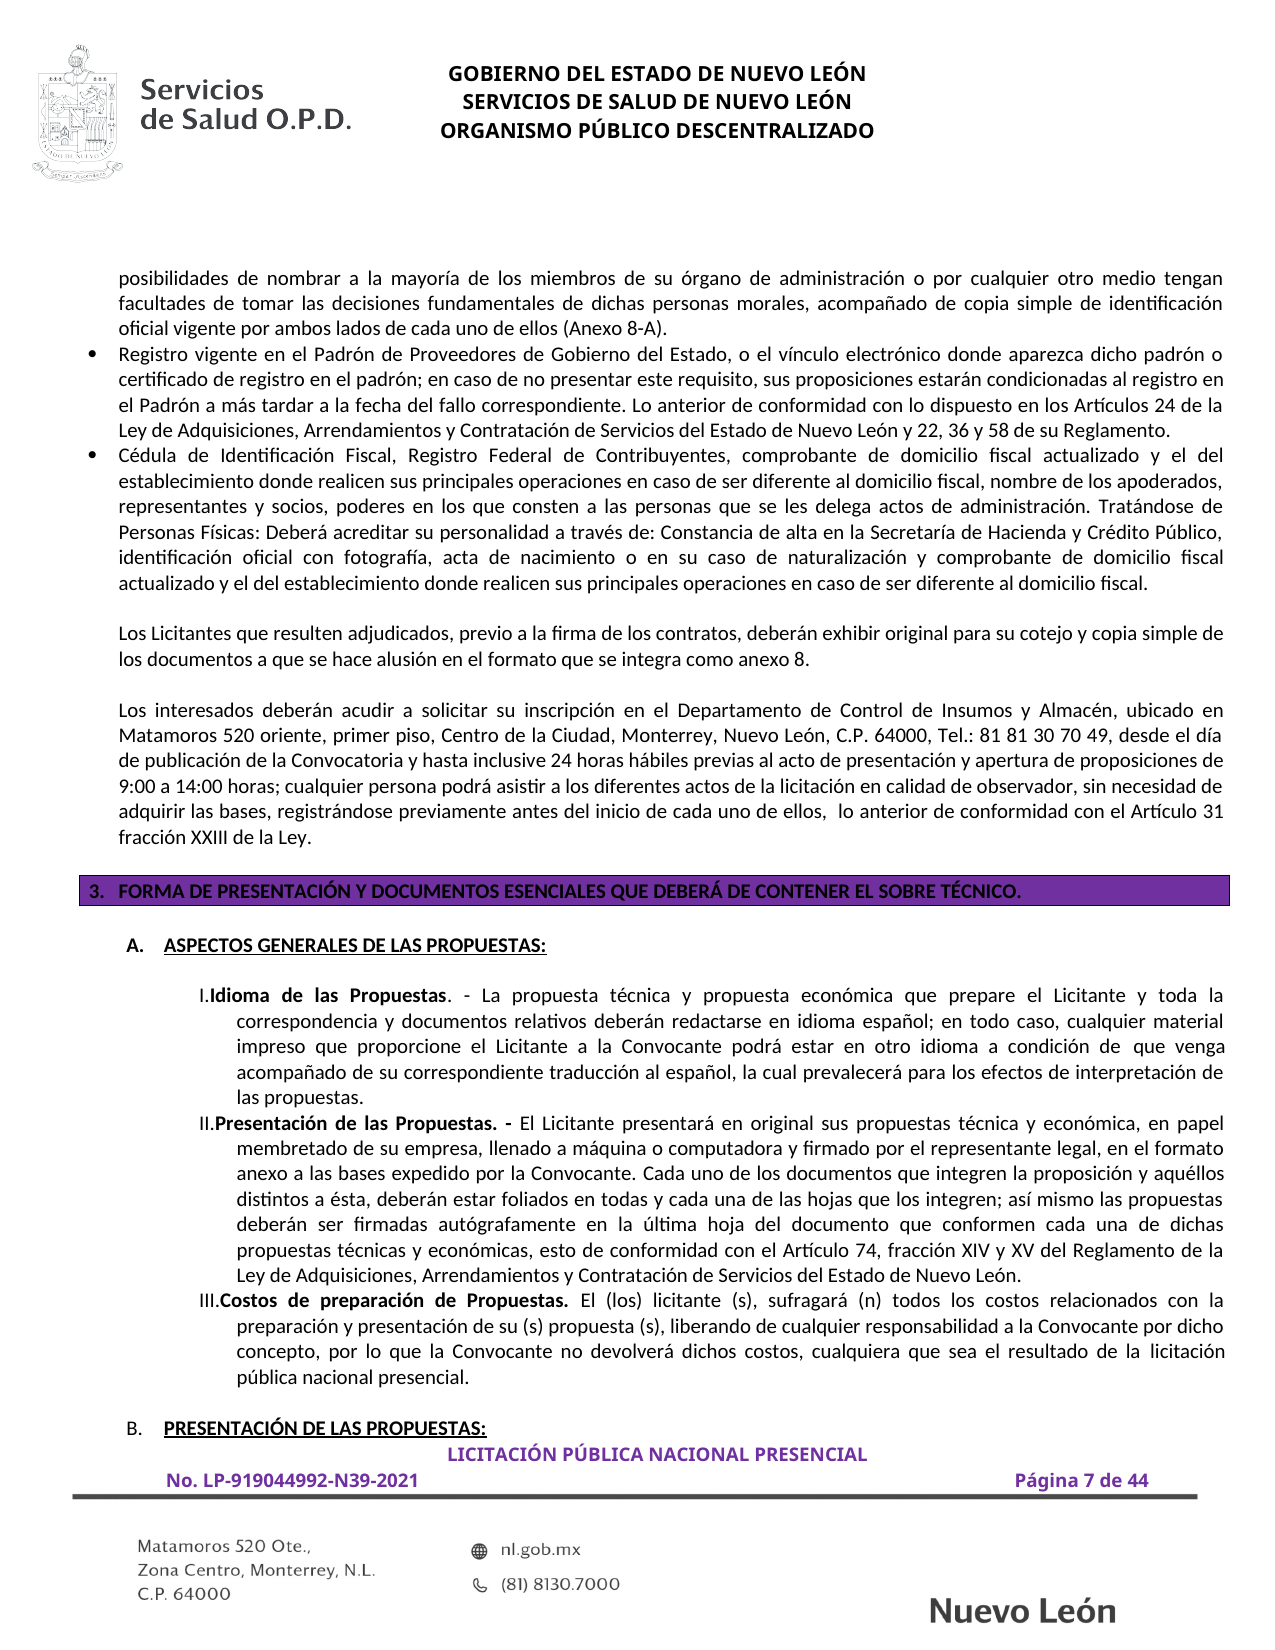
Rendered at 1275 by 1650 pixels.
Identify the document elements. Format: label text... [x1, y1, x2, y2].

picture [46, 1481, 1222, 1650]
text Los Licitantes que resulten adjudicados, previo a la firma de los contratos, deberán exhibir original para su cotejo y copia simple de los documentos a que se hace alusión en el formato que se integra como anexo 8. [118, 621, 1226, 671]
list Registro vigente en el Padrón de Proveedores de Gobierno del Estado, o el vínculo electrónico donde aparezca dicho padrón o certificado de registro en el padrón; en caso de no presentar este requisito, sus proposiciones estarán condicionadas al registro en el Padrón a más tardar a la fecha del fallo correspondiente. Lo anterior de conformidad con lo dispuesto en los Artículos 24 de la Ley de Adquisiciones, Arrendamientos y Contratación de Servicios del Estado de Nuevo León y 22, 36 y 58 de su Reglamento. [89, 341, 1226, 443]
list PRESENTACIÓN DE LAS PROPUESTAS: [126, 1415, 1226, 1440]
subtitle Idioma de las Propuestas. - La propuesta técnica y propuesta económica que prepare el Licitante y toda la correspondencia y documentos relativos deberán redactarse en idioma español; en todo caso, cualquier material impreso que proporcione el Licitante a la Convocante podrá estar en otro idioma a condición de que venga acompañado de su correspondiente traducción al español, la cual prevalecerá para los efectos de interpretación de las propuestas. [199, 983, 1226, 1110]
list ASPECTOS GENERALES DE LAS PROPUESTAS: [126, 932, 1221, 957]
list Cédula de Identificación Fiscal, Registro Federal de Contribuyentes, comprobante de domicilio fiscal actualizado y el del establecimiento donde realicen sus principales operaciones en caso de ser diferente al domicilio fiscal, nombre de los apoderados, representantes y socios, poderes en los que consten a las personas que se les delega actos de administración. Tratándose de Personas Físicas: Deberá acreditar su personalidad a través de: Constancia de alta en la Secretaría de Hacienda y Crédito Público, identificación oficial con fotografía, acta de nacimiento o en su caso de naturalización y comprobante de domicilio fiscal actualizado y el del establecimiento donde realicen sus principales operaciones en caso de ser diferente al domicilio fiscal. [89, 443, 1226, 595]
picture [23, 1, 364, 265]
list Presentación de las Propuestas. - El Licitante presentará en original sus propuestas técnica y económica, en papel membretado de su empresa, llenado a máquina o computadora y firmado por el representante legal, en el formato anexo a las bases expedido por la Convocante. Cada uno de los documentos que integren la proposición y aquéllos distintos a ésta, deberán estar foliados en todas y cada una de las hojas que los integren; así mismo las propuestas deberán ser firmadas autógrafamente en la última hoja del documento que conformen cada una de dichas propuestas técnicas y económicas, esto de conformidad con el Artículo 74, fracción XIV y XV del Reglamento de la Ley de Adquisiciones, Arrendamientos y Contratación de Servicios del Estado de Nuevo León. [199, 1110, 1226, 1288]
list Costos de preparación de Propuestas. El (los) licitante (s), sufragará (n) todos los costos relacionados con la preparación y presentación de su (s) propuesta (s), liberando de cualquier responsabilidad a la Convocante por dicho concepto, por lo que la Convocante no devolverá dichos costos, cualquiera que sea el resultado de la licitación pública nacional presencial. [199, 1288, 1226, 1389]
text Los interesados deberán acudir a solicitar su inscripción en el Departamento de Control de Insumos y Almacén, ubicado en Matamoros 520 oriente, primer piso, Centro de la Ciudad, Monterrey, Nuevo León, C.P. 64000, Tel.: 81 81 30 70 49, desde el día de publicación de la Convocatoria y hasta inclusive 24 horas hábiles previas al acto de presentación y apertura de proposiciones de 9:00 a 14:00 horas; cualquier persona podrá asistir a los diferentes actos de la licitación en calidad de observador, sin necesidad de adquirir las bases, registrándose previamente antes del inicio de cada uno de ellos, lo anterior de conformidad con el Artículo 31 fracción XXIII de la Ley. [118, 697, 1226, 849]
text 3. FORMA DE PRESENTACIÓN Y DOCUMENTOS ESENCIALES QUE DEBERÁ DE CONTENER EL SOBRE TÉCNICO. [80, 876, 1229, 905]
